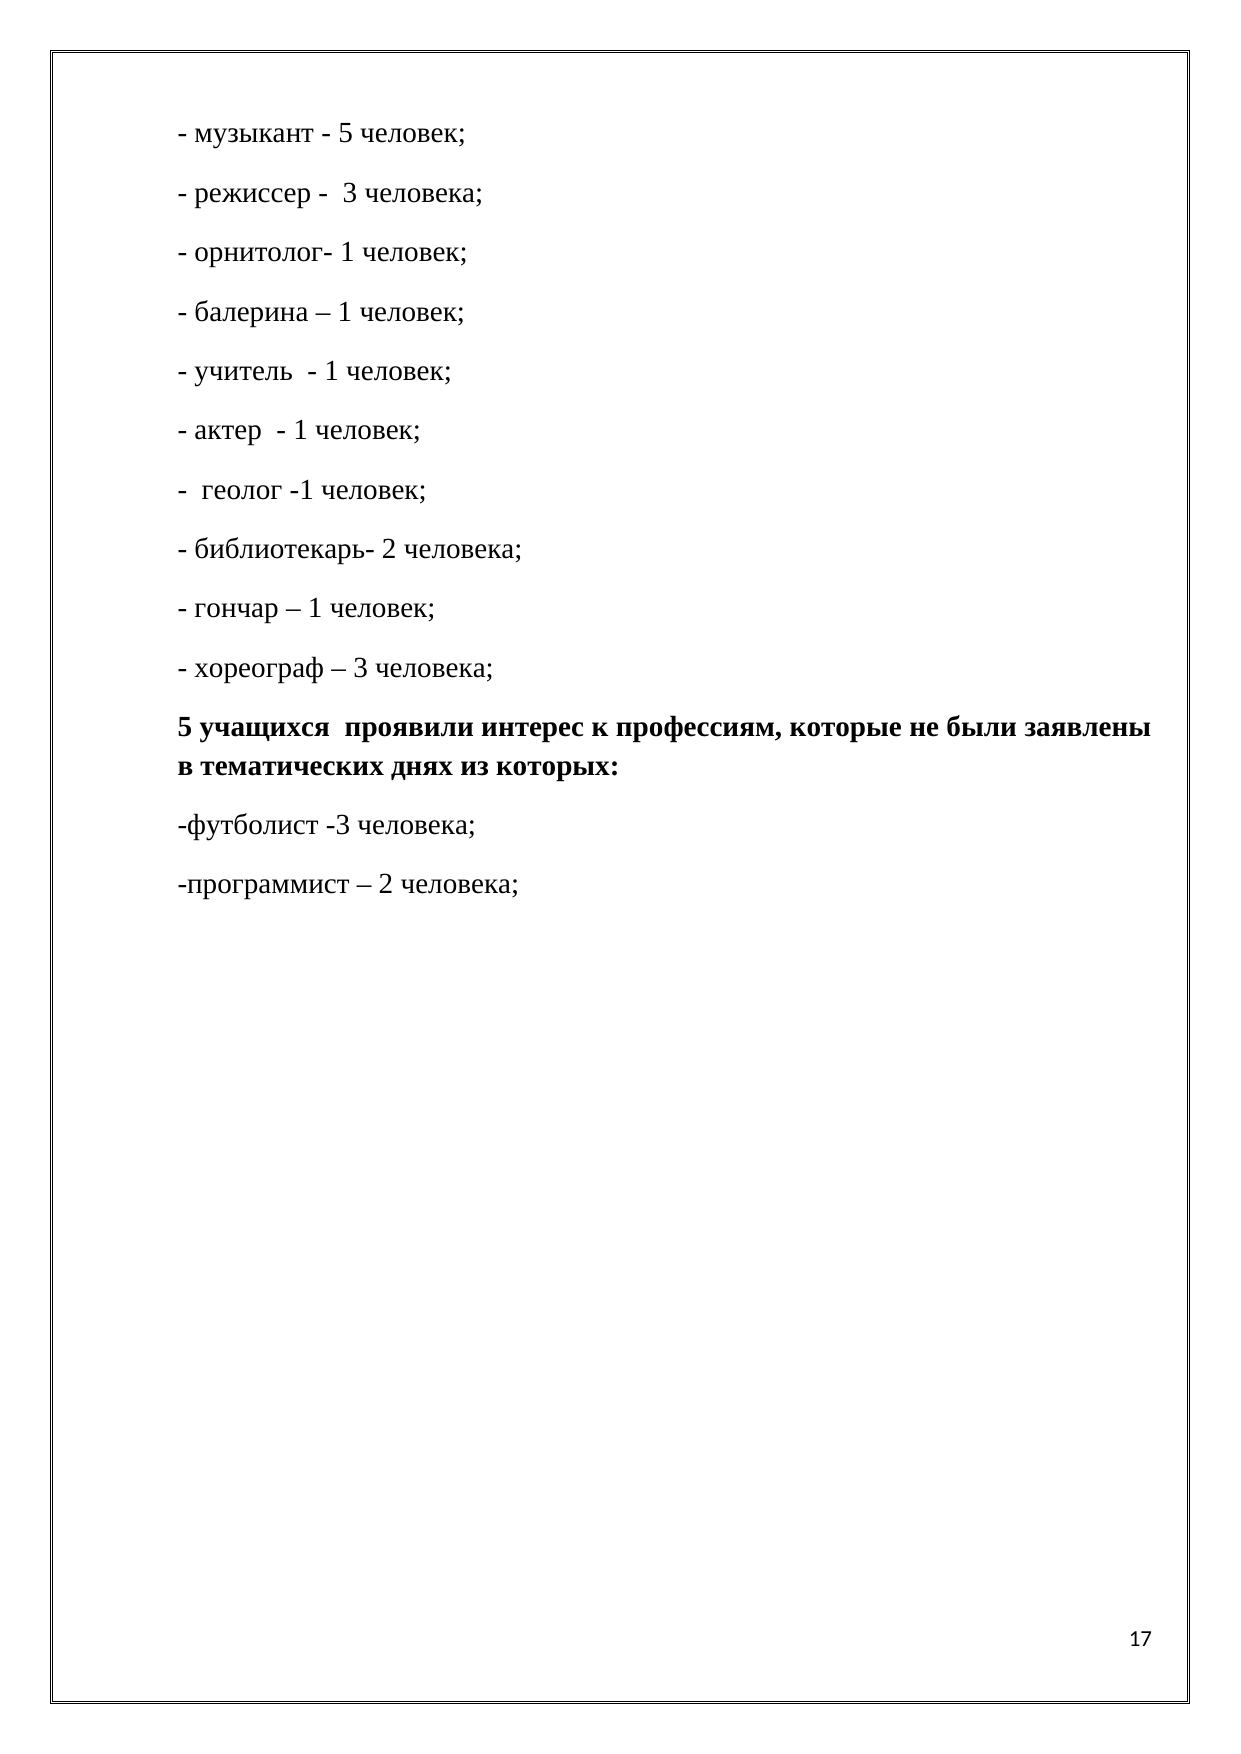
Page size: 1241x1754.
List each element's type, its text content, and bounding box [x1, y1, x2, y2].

text - геолог -1 человек; [177, 472, 1152, 505]
text - актер - 1 человек; [177, 412, 1152, 446]
text - музыкант - 5 человек; [177, 116, 1152, 149]
text -футболист -3 человека; [177, 807, 1152, 841]
text - гончар – 1 человек; [177, 591, 1152, 624]
text - учитель - 1 человек; [177, 353, 1152, 387]
text - библиотекарь- 2 человека; [177, 531, 1152, 565]
text - орнитолог- 1 человек; [177, 234, 1152, 268]
text - режиссер - 3 человека; [177, 175, 1152, 208]
text - хореограф – 3 человека; [177, 650, 1152, 683]
text -программист – 2 человека; [177, 867, 1152, 900]
text - балерина – 1 человек; [177, 294, 1152, 327]
text 5 учащихся проявили интерес к профессиям, которые не были заявлены в тематических днях из которых: [177, 709, 1152, 781]
